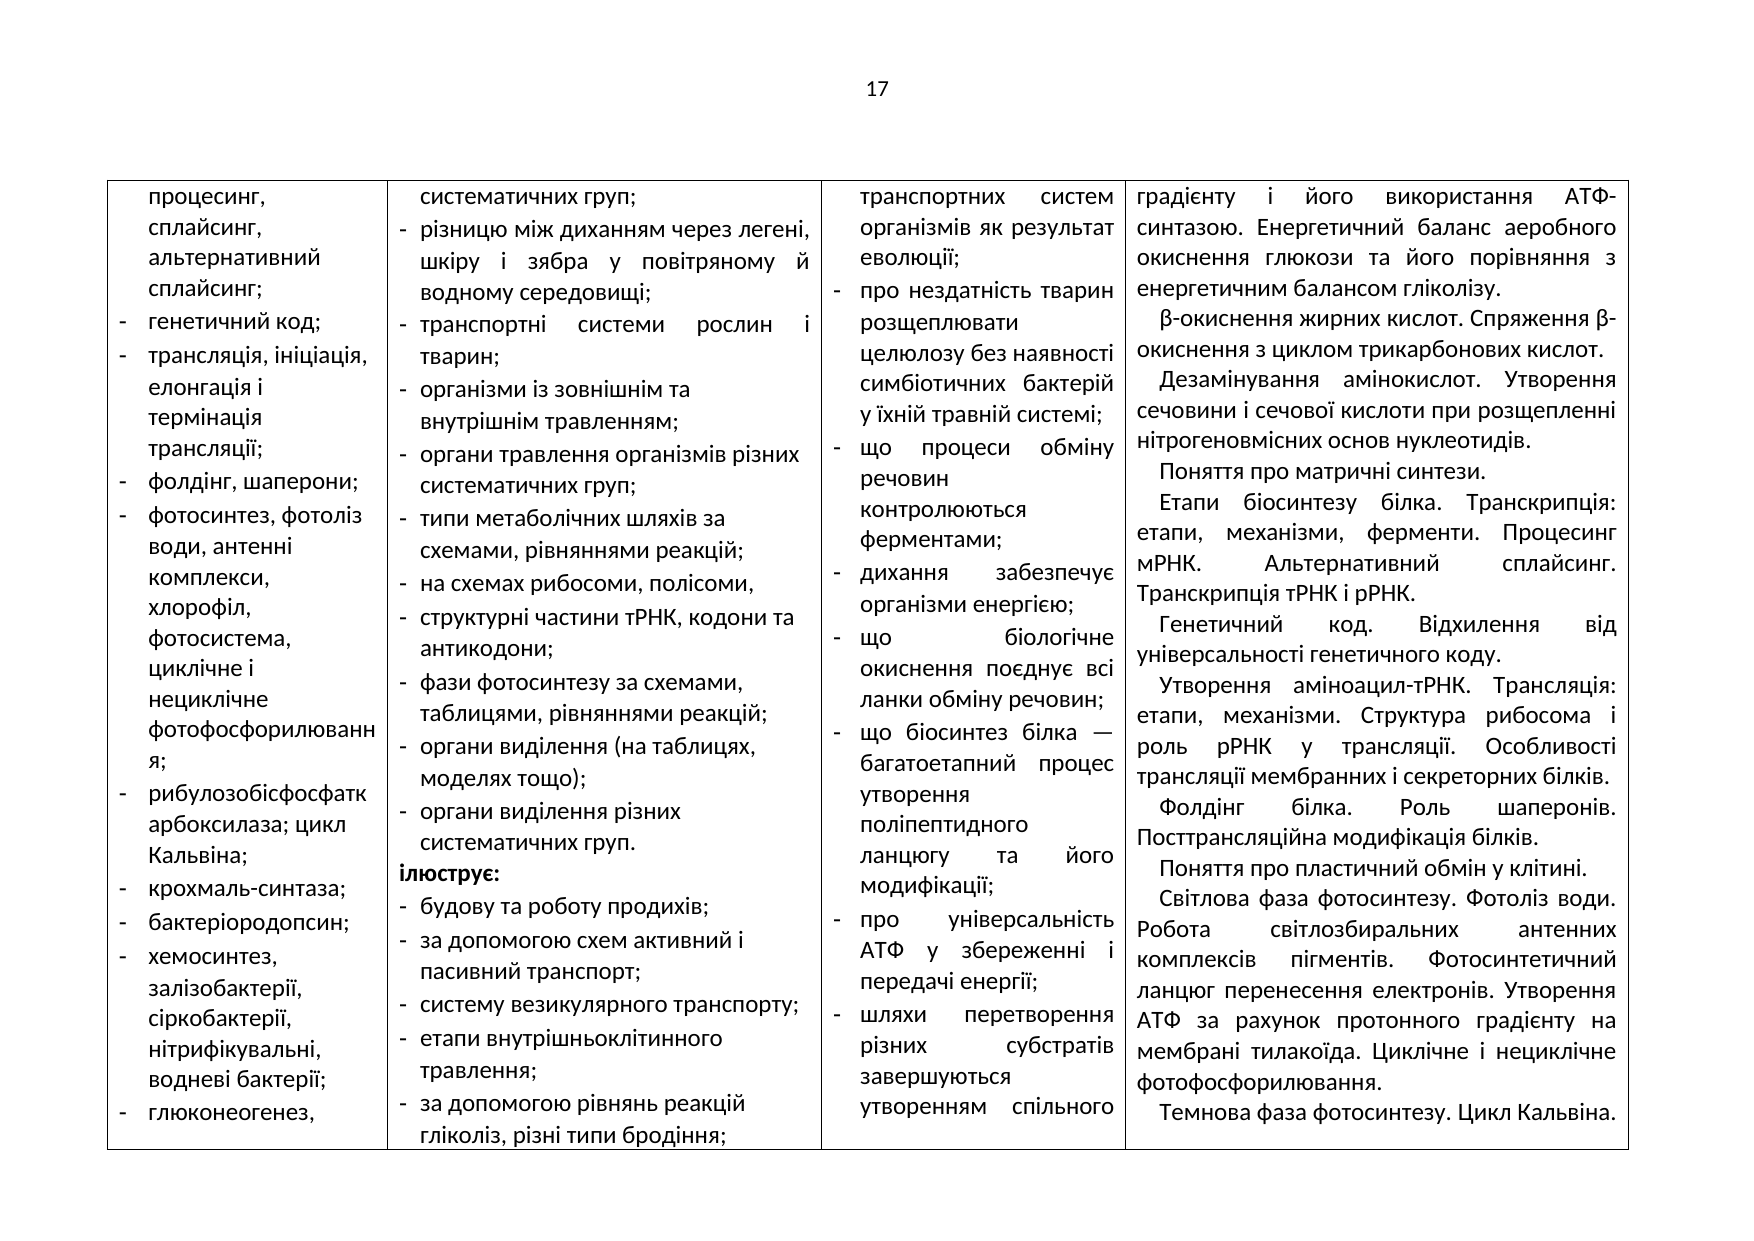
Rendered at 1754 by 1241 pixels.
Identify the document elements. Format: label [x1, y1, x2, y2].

table_cell [388, 181, 821, 1149]
table_cell [1126, 181, 1628, 1149]
table_cell [108, 181, 387, 1149]
table_cell [822, 181, 1125, 1149]
